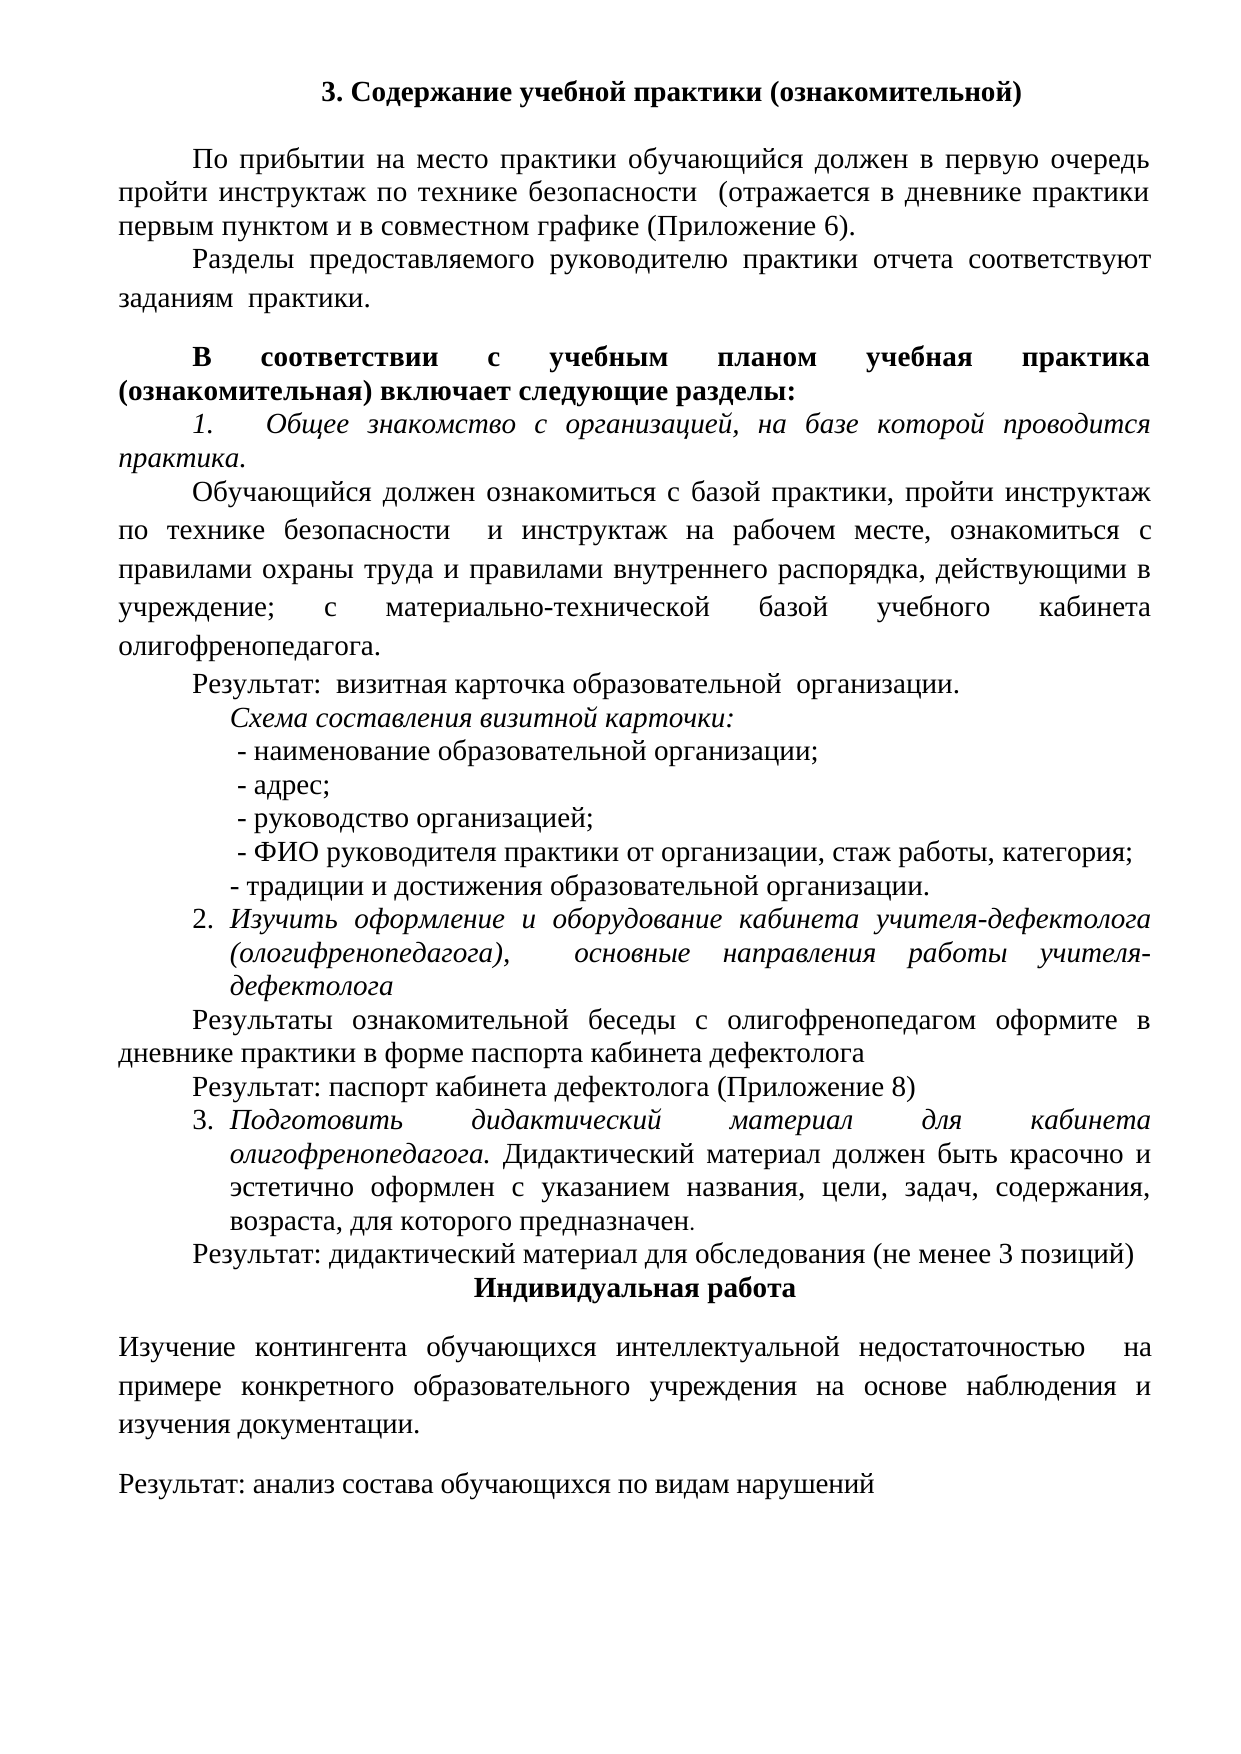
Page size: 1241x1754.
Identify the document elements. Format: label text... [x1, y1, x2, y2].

text По прибытии на место практики обучающийся должен в первую очередь пройти инструктаж по технике безопасности (отражается в дневнике практики первым пунктом и в совместном графике (Приложение 6). [118, 141, 1152, 242]
list Общее знакомство с организацией, на базе которой проводится практика. [118, 407, 1152, 474]
list Подготовить дидактический материал для кабинета олигофренопедагога. Дидактический материал должен быть красочно и эстетично оформлен с указанием названия, цели, задач, содержания, возраста, для которого предназначен. [192, 1102, 1152, 1237]
list Схема составления визитной карточки: [229, 700, 1152, 733]
text Результат: паспорт кабинета дефектолога (Приложение 8) [118, 1069, 1152, 1102]
text Результаты ознакомительной беседы с олигофренопедагом оформите в дневнике практики в форме паспорта кабинета дефектолога [118, 1002, 1152, 1069]
text Результат: дидактический материал для обследования (не менее 3 позиций) [192, 1237, 1152, 1270]
list - традиции и достижения образовательной организации. [229, 868, 1152, 901]
list Изучить оформление и оборудование кабинета учителя-дефектолога (ологифренопедагога), основные направления работы учителя-дефектолога [192, 901, 1152, 1002]
text Обучающийся должен ознакомиться с базой практики, пройти инструктаж по технике безопасности и инструктаж на рабочем месте, ознакомиться с правилами охраны труда и правилами внутреннего распорядка, действующими в учреждение; с материально-технической базой учебного кабинета олигофренопедагога. [118, 474, 1152, 661]
list - наименование образовательной организации; [229, 733, 1152, 767]
text В соответствии с учебным планом учебная практика (ознакомительная) включает следующие разделы: [118, 339, 1152, 407]
text Результат: визитная карточка образовательной организации. [118, 666, 1152, 700]
text Изучение контингента обучающихся интеллектуальной недостаточностью на примере конкретного образовательного учреждения на основе наблюдения и изучения документации. [118, 1329, 1152, 1440]
text 3. Содержание учебной практики (ознакомительной) [118, 74, 1152, 107]
list - ФИО руководителя практики от организации, стаж работы, категория; [229, 834, 1152, 868]
text Разделы предоставляемого руководителю практики отчета соответствуют заданиям практики. [118, 242, 1152, 314]
list - адрес; [229, 767, 1152, 801]
text Индивидуальная работа [118, 1270, 1152, 1304]
list - руководство организацией; [229, 801, 1152, 834]
text Результат: анализ состава обучающихся по видам нарушений [118, 1466, 1152, 1499]
